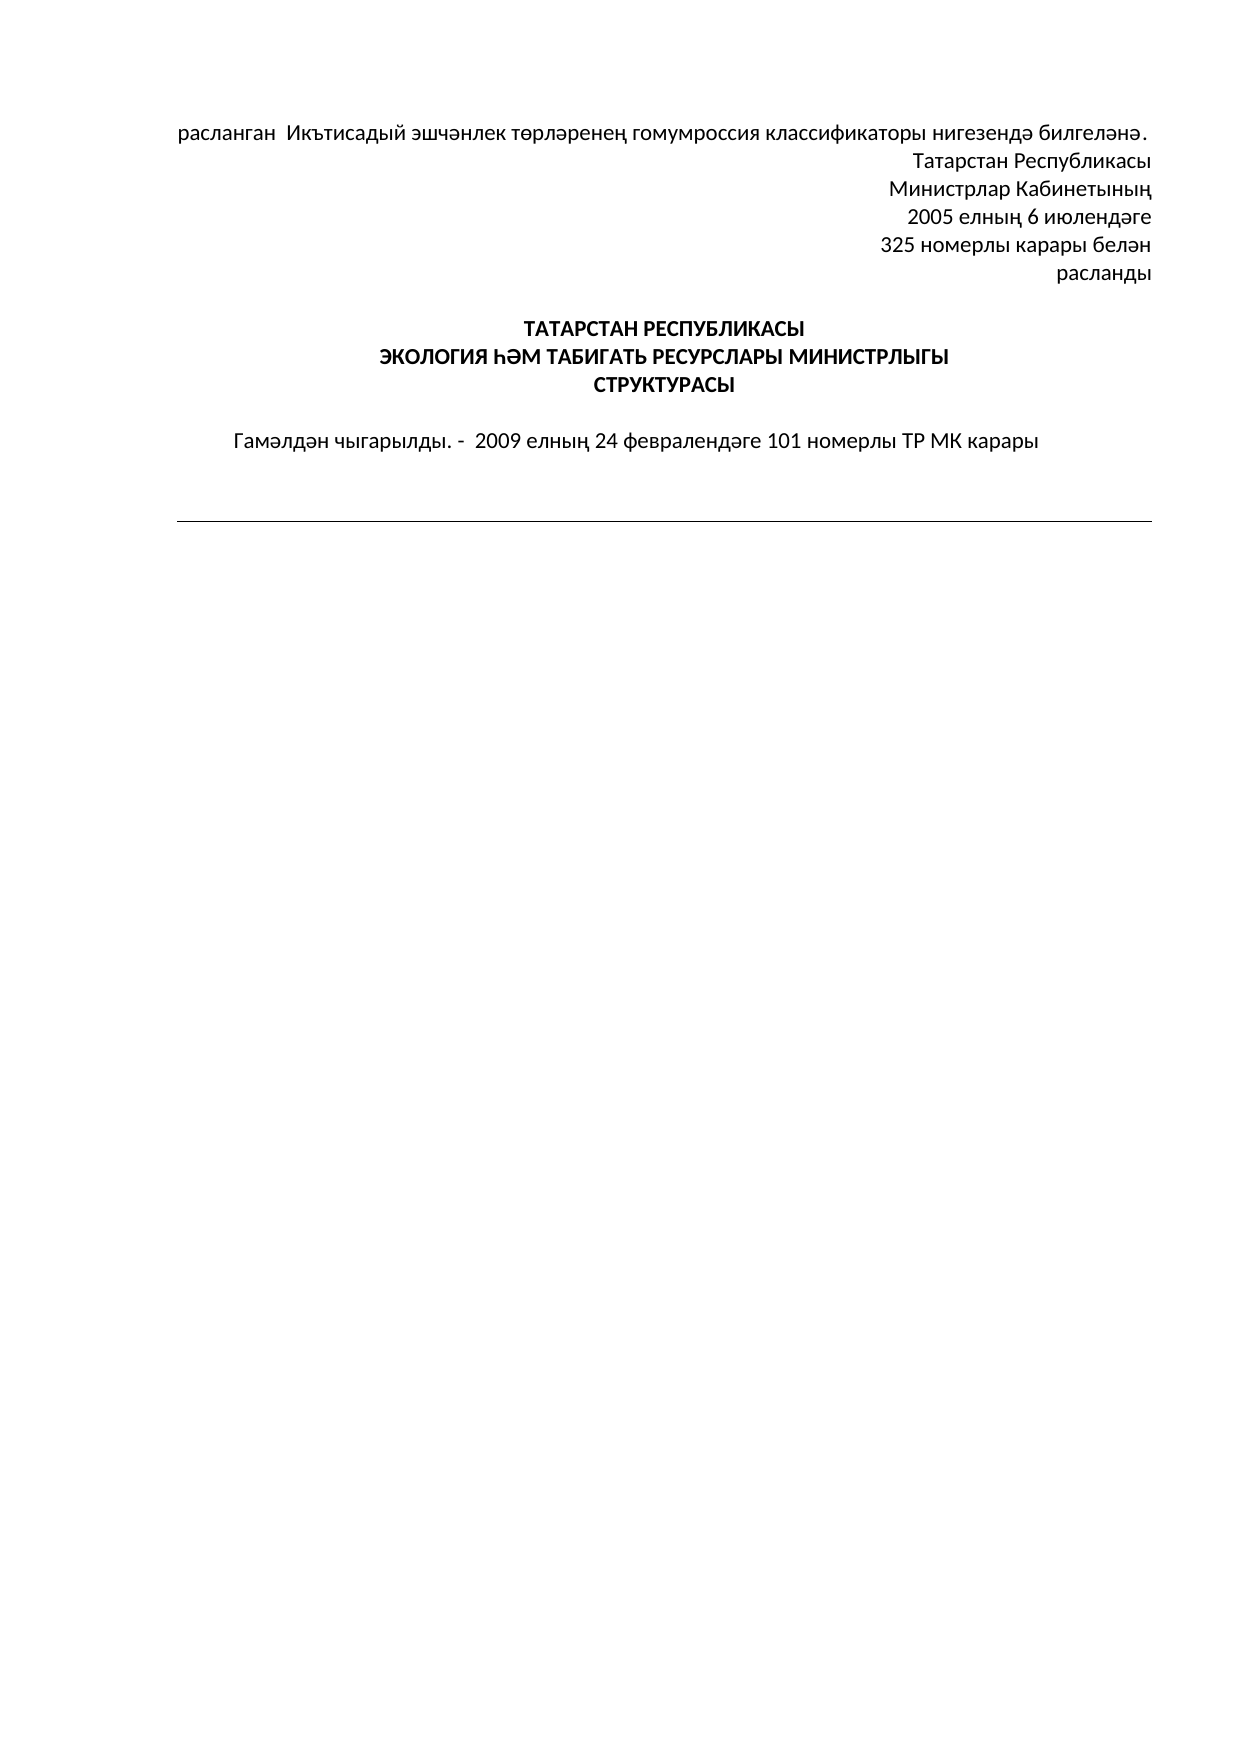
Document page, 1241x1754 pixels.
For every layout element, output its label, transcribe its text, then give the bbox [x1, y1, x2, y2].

text расланды [177, 258, 1152, 286]
text Татарстан Республикасы [177, 146, 1152, 174]
text 2005 елның 6 июлендәге [177, 202, 1152, 230]
title СТРУКТУРАСЫ [177, 370, 1152, 398]
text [177, 118, 1152, 146]
title ТАТАРСТАН РЕСПУБЛИКАСЫ [177, 314, 1152, 342]
text Гамәлдән чыгарылды. - 2009 елның 24 февралендәге 101 номерлы ТР МК карары [177, 426, 1152, 454]
title ЭКОЛОГИЯ ҺӘМ ТАБИГАТЬ РЕСУРСЛАРЫ МИНИСТРЛЫГЫ [177, 342, 1152, 370]
text 325 номерлы карары белән [177, 230, 1152, 258]
text Министрлар Кабинетының [177, 174, 1152, 202]
